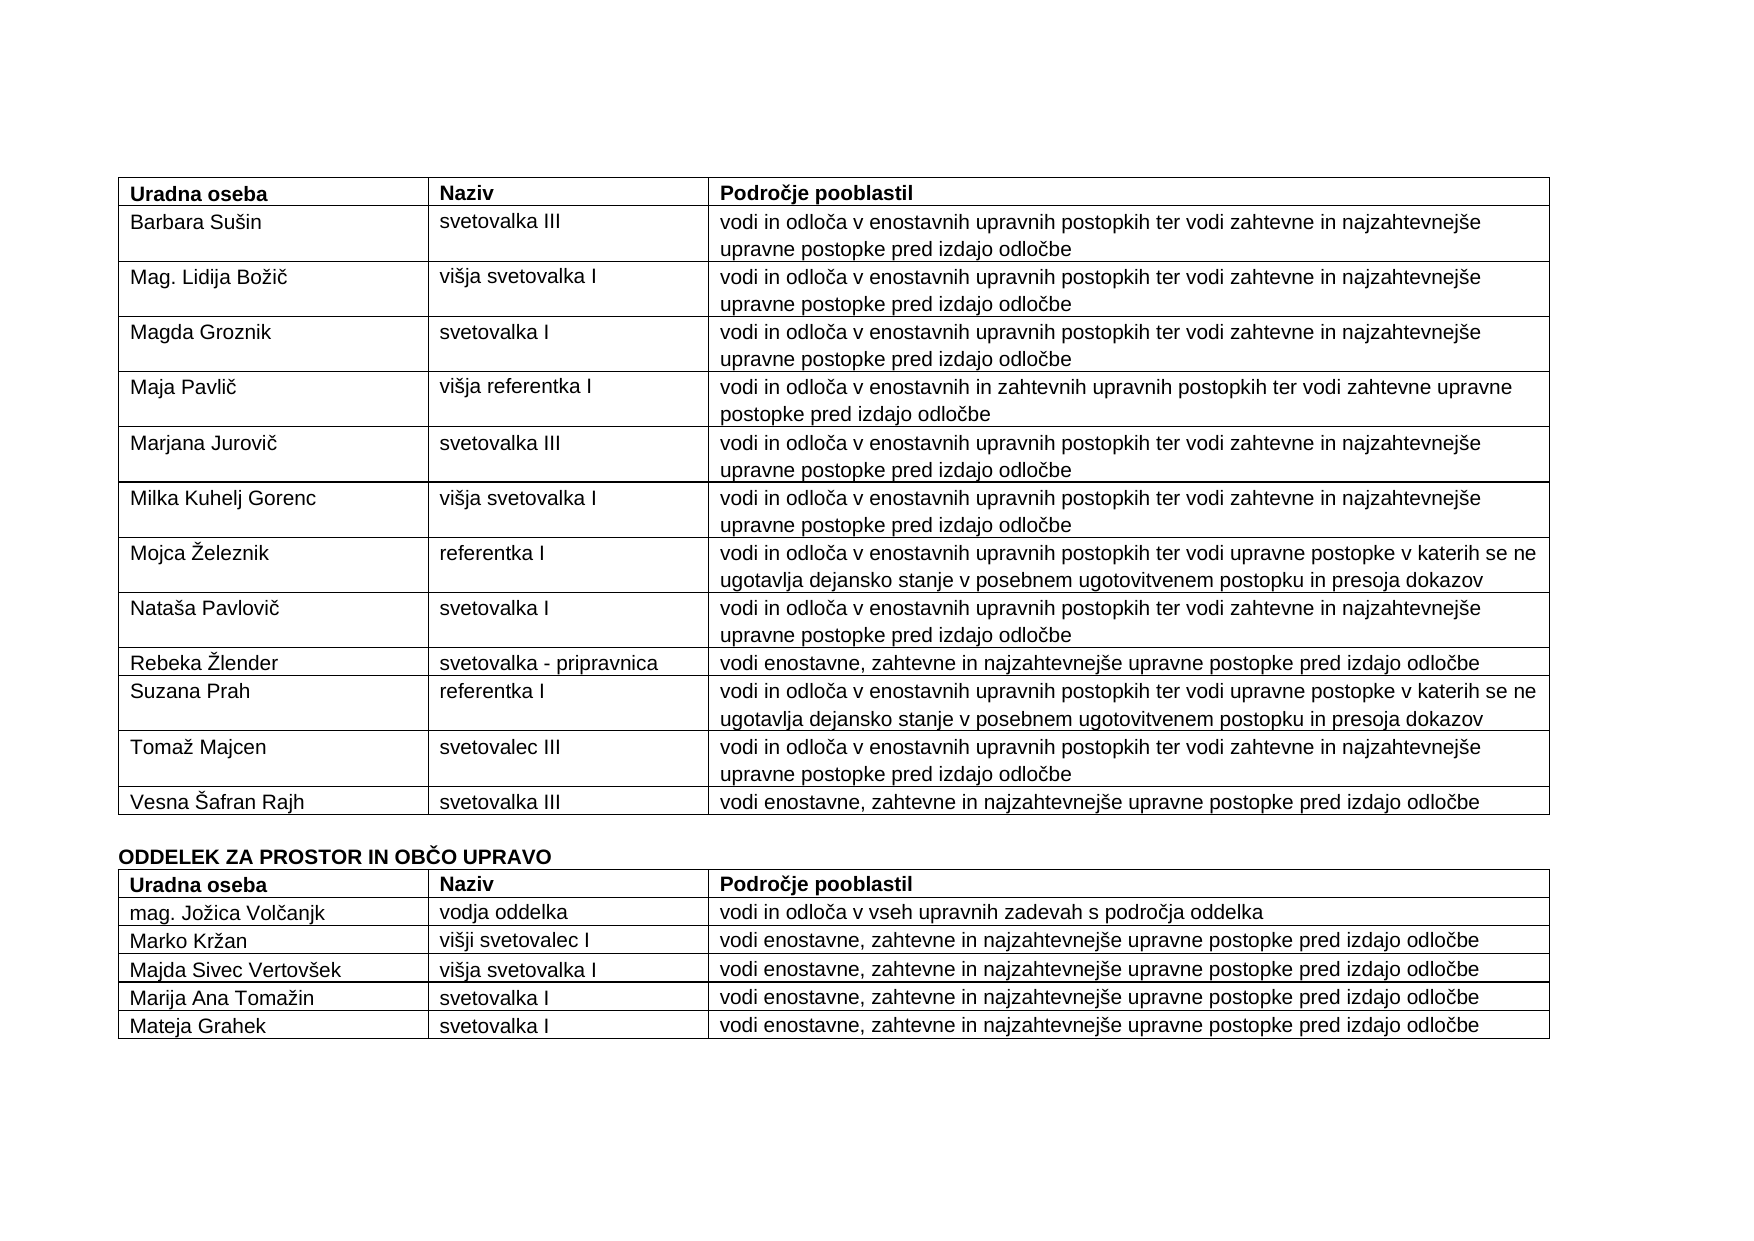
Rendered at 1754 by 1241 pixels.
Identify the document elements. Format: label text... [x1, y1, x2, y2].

table_cell Magda Groznik [119, 317, 428, 371]
table_cell svetovalka I [429, 317, 708, 371]
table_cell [709, 983, 1549, 1009]
table_cell višja svetovalka I [429, 954, 708, 981]
table_cell višji svetovalec I [429, 926, 708, 953]
table_cell vodi in odloča v enostavnih upravnih postopkih ter vodi zahtevne in najzahtevnejše upravne postopke pred izdajo odločbe [709, 427, 1549, 481]
table_cell vodi in odloča v enostavnih upravnih postopkih ter vodi zahtevne in najzahtevnejše upravne postopke pred izdajo odločbe [709, 262, 1549, 316]
table_cell vodi in odloča v enostavnih upravnih postopkih ter vodi zahtevne in najzahtevnejše upravne postopke pred izdajo odločbe [709, 317, 1549, 371]
table_cell svetovalka III [429, 787, 708, 814]
table_cell Marko Kržan [119, 926, 428, 953]
table_cell Rebeka Žlender [119, 648, 428, 675]
table_cell višja referentka I [429, 372, 708, 426]
table_cell svetovalka I [429, 1011, 708, 1038]
table_cell vodi enostavne, zahtevne in najzahtevnejše upravne postopke pred izdajo odločbe [709, 954, 1549, 981]
table_cell vodi in odloča v vseh upravnih zadevah s področja oddelka [709, 898, 1549, 925]
table_header Naziv [429, 870, 708, 897]
table_cell svetovalec III [429, 731, 708, 786]
table_cell vodi enostavne, zahtevne in najzahtevnejše upravne postopke pred izdajo odločbe [709, 648, 1549, 675]
table_cell Mojca Železnik [119, 538, 428, 592]
table_cell svetovalka I [429, 983, 708, 1009]
table_cell Mag. Lidija Božič [119, 262, 428, 316]
table_cell referentka I [429, 538, 708, 592]
table_header Uradna oseba [119, 178, 428, 205]
text ODDELEK ZA PROSTOR IN OBČO UPRAVO [118, 842, 1636, 869]
table_cell Barbara Sušin [119, 206, 428, 261]
table_cell Milka Kuhelj Gorenc [119, 483, 428, 537]
table_cell Suzana Prah [119, 676, 428, 730]
table_cell svetovalka I [429, 593, 708, 647]
table_cell Tomaž Majcen [119, 731, 428, 786]
table_cell vodi enostavne, zahtevne in najzahtevnejše upravne postopke pred izdajo odločbe [709, 926, 1549, 953]
table_cell vodi in odloča v enostavnih upravnih postopkih ter vodi upravne postopke v katerih se ne ugotavlja dejansko stanje v posebnem ugotovitvenem postopku in presoja dokazov [709, 538, 1549, 592]
table_cell Marjana Jurovič [119, 427, 428, 481]
table_cell vodja oddelka [429, 898, 708, 925]
table_header Naziv [429, 178, 708, 205]
table_cell referentka I [429, 676, 708, 730]
table_cell vodi in odloča v enostavnih upravnih postopkih ter vodi zahtevne in najzahtevnejše upravne postopke pred izdajo odločbe [709, 483, 1549, 537]
table_cell svetovalka III [429, 427, 708, 481]
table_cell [709, 206, 1549, 261]
table_cell Vesna Šafran Rajh [119, 787, 428, 814]
table_cell vodi in odloča v enostavnih in zahtevnih upravnih postopkih ter vodi zahtevne upravne postopke pred izdajo odločbe [709, 372, 1549, 426]
table_header Področje pooblastil [709, 870, 1549, 897]
table_cell mag. Jožica Volčanjk [119, 898, 428, 925]
table_header Uradna oseba [119, 870, 428, 897]
table_cell vodi in odloča v enostavnih upravnih postopkih ter vodi zahtevne in najzahtevnejše upravne postopke pred izdajo odločbe [709, 731, 1549, 786]
table_cell višja svetovalka I [429, 262, 708, 316]
table_cell Mateja Grahek [119, 1011, 428, 1038]
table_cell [709, 1011, 1549, 1038]
table_cell vodi in odloča v enostavnih upravnih postopkih ter vodi zahtevne in najzahtevnejše upravne postopke pred izdajo odločbe [709, 593, 1549, 647]
table_cell višja svetovalka I [429, 483, 708, 537]
table_cell Maja Pavlič [119, 372, 428, 426]
table_cell Marija Ana Tomažin [119, 983, 428, 1009]
table_cell svetovalka - pripravnica [429, 648, 708, 675]
table_cell Nataša Pavlovič [119, 593, 428, 647]
table_cell svetovalka III [429, 206, 708, 261]
table_header Področje pooblastil [709, 178, 1549, 205]
table_cell vodi in odloča v enostavnih upravnih postopkih ter vodi upravne postopke v katerih se ne ugotavlja dejansko stanje v posebnem ugotovitvenem postopku in presoja dokazov [709, 676, 1549, 730]
table_cell vodi enostavne, zahtevne in najzahtevnejše upravne postopke pred izdajo odločbe [709, 787, 1549, 814]
table_cell Majda Sivec Vertovšek [119, 954, 428, 981]
